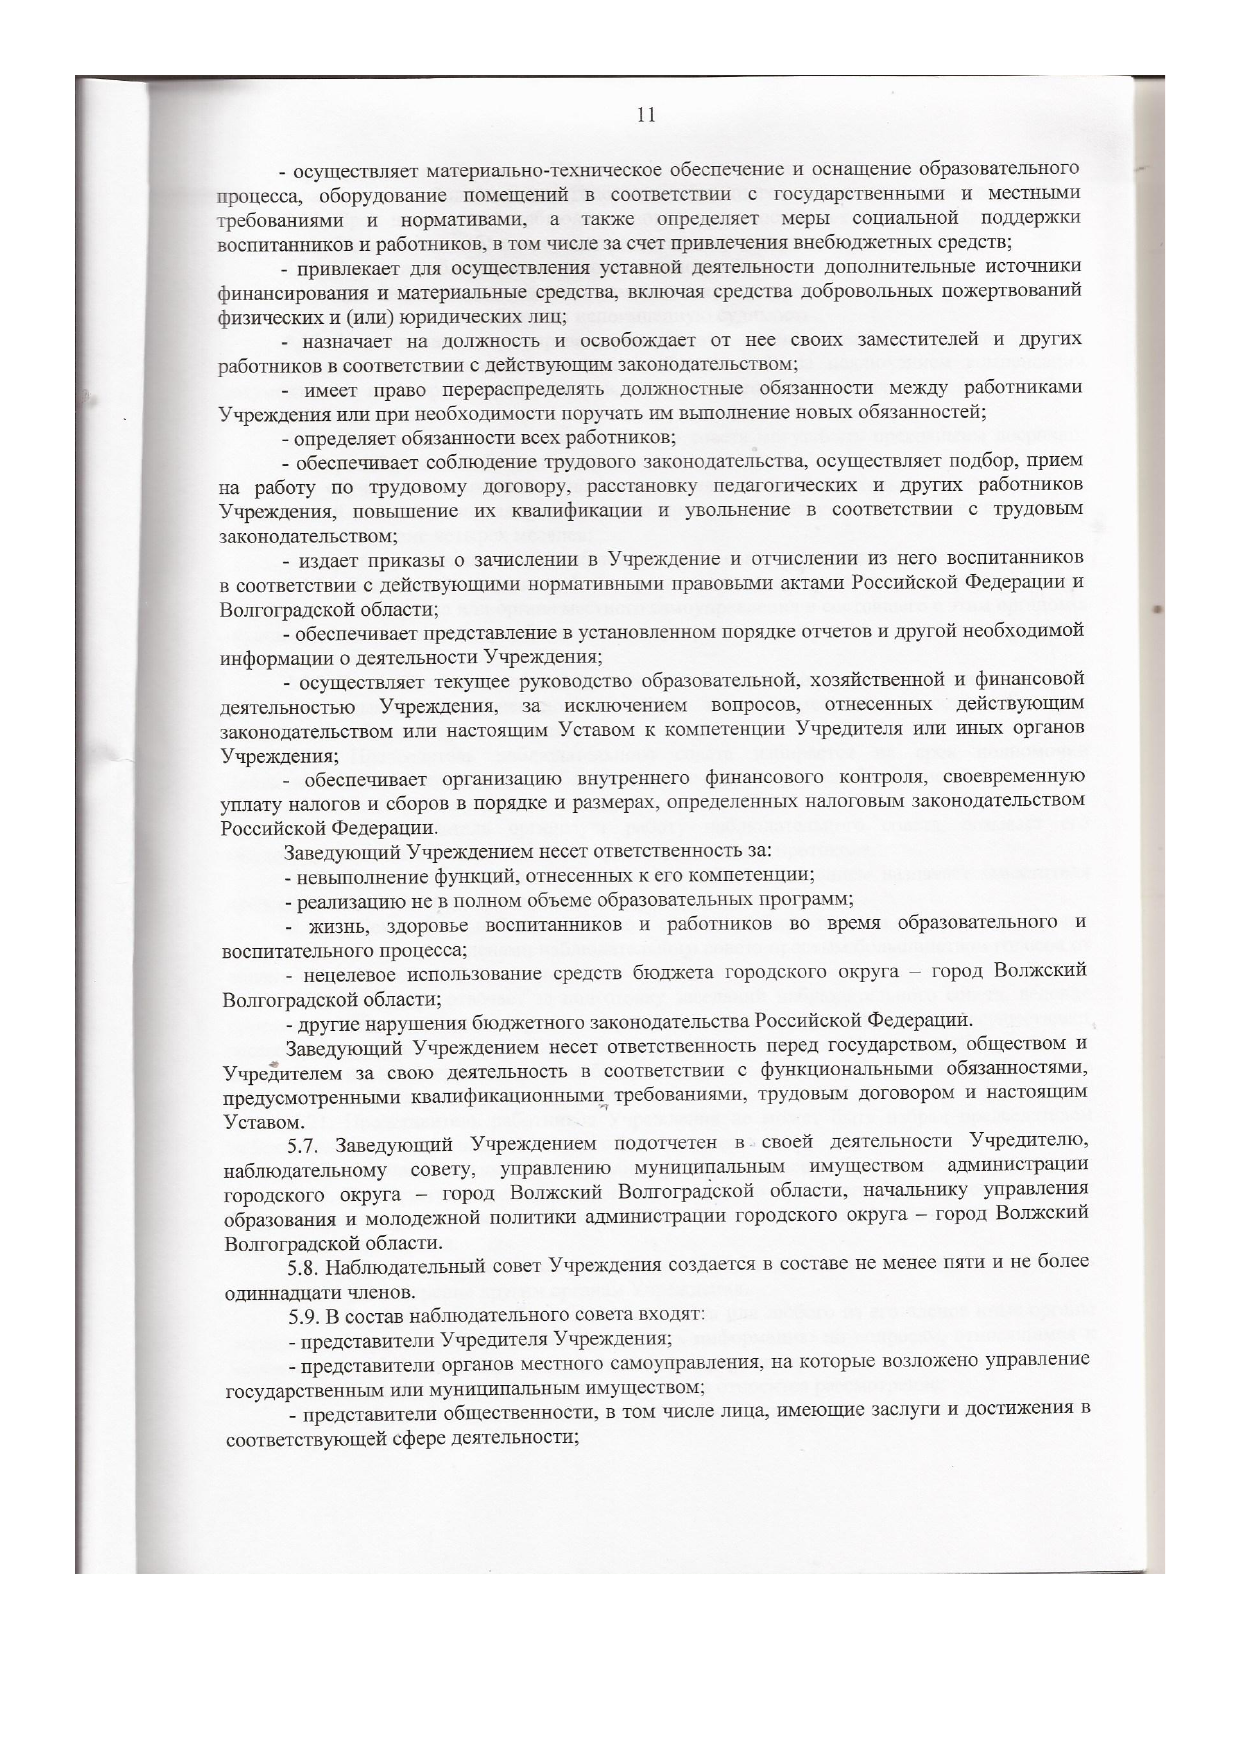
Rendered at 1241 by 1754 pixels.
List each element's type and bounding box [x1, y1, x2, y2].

picture [75, 75, 1166, 1574]
